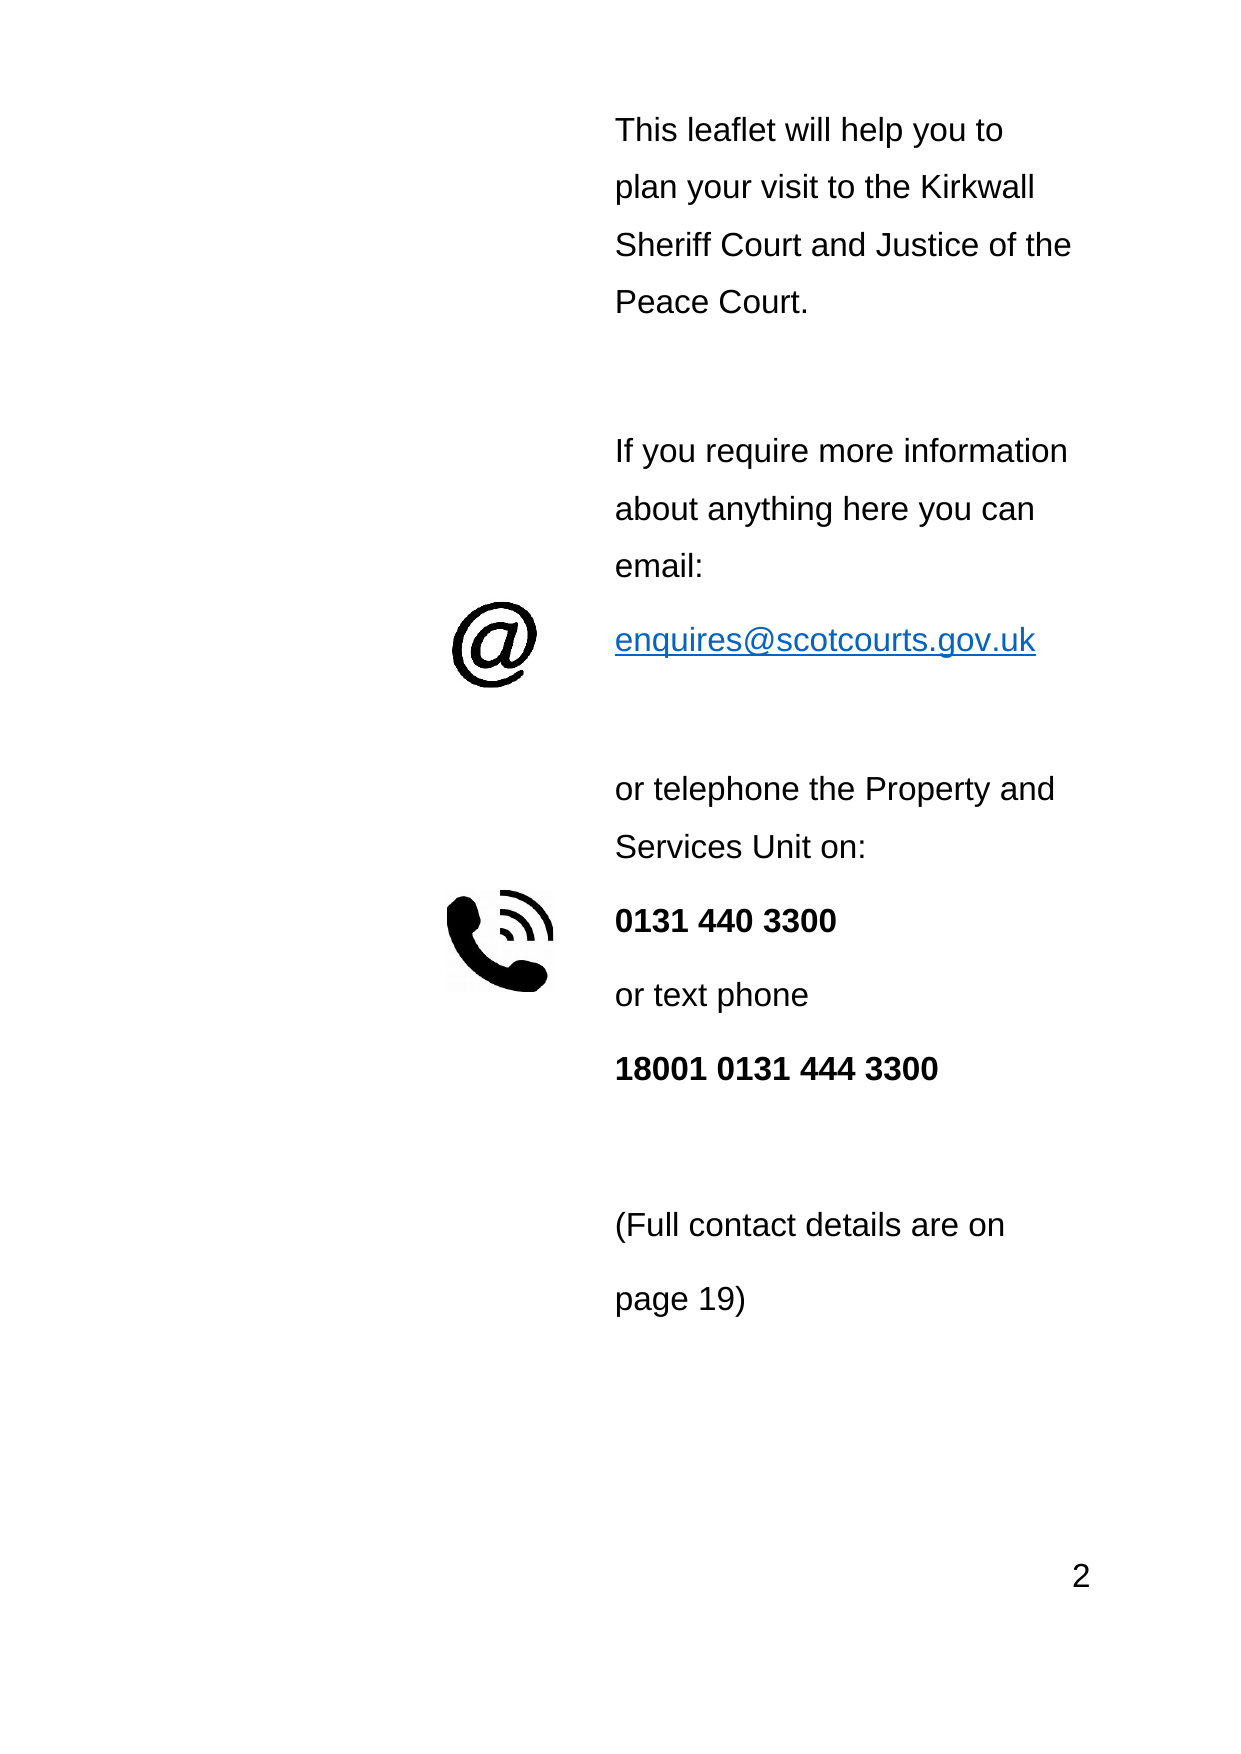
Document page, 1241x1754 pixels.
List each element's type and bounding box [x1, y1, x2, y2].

picture [447, 890, 554, 992]
picture [434, 585, 554, 704]
